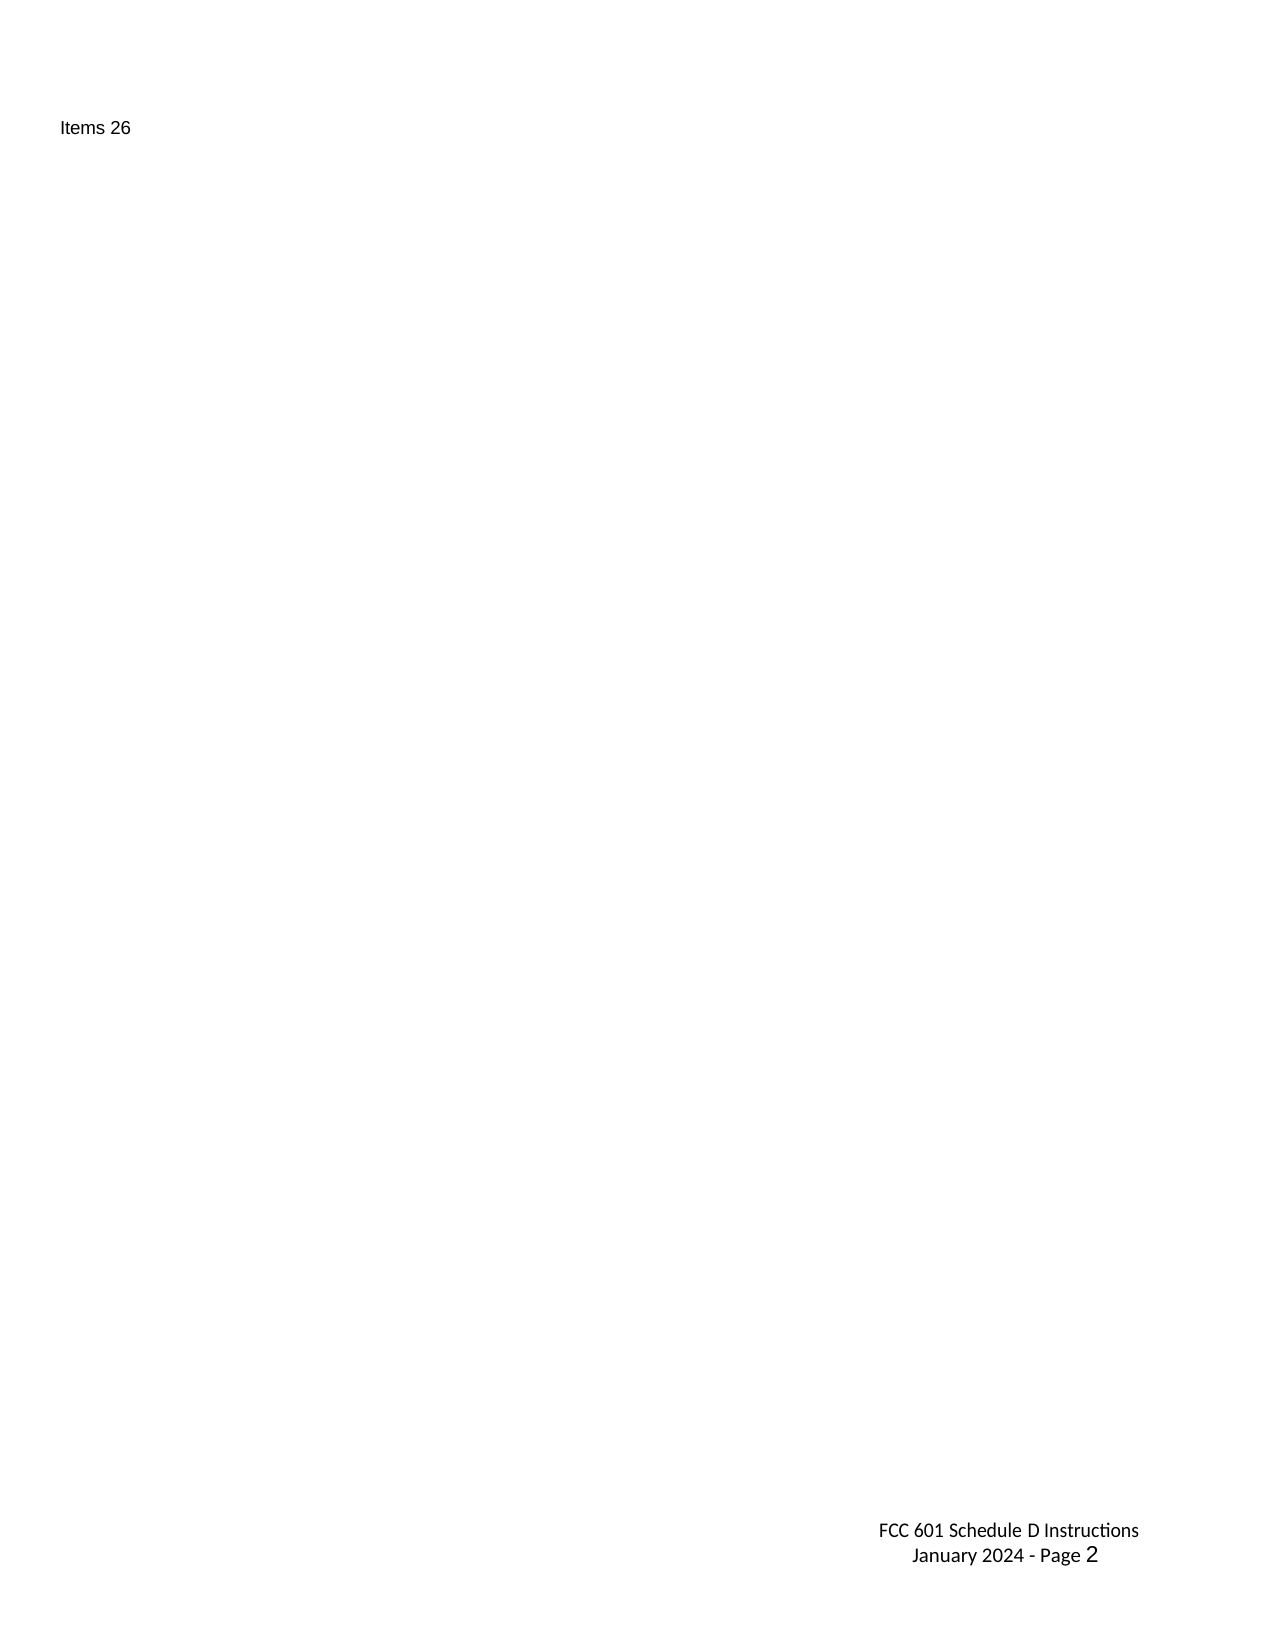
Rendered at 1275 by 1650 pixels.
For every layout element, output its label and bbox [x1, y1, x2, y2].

text [60, 117, 1162, 138]
